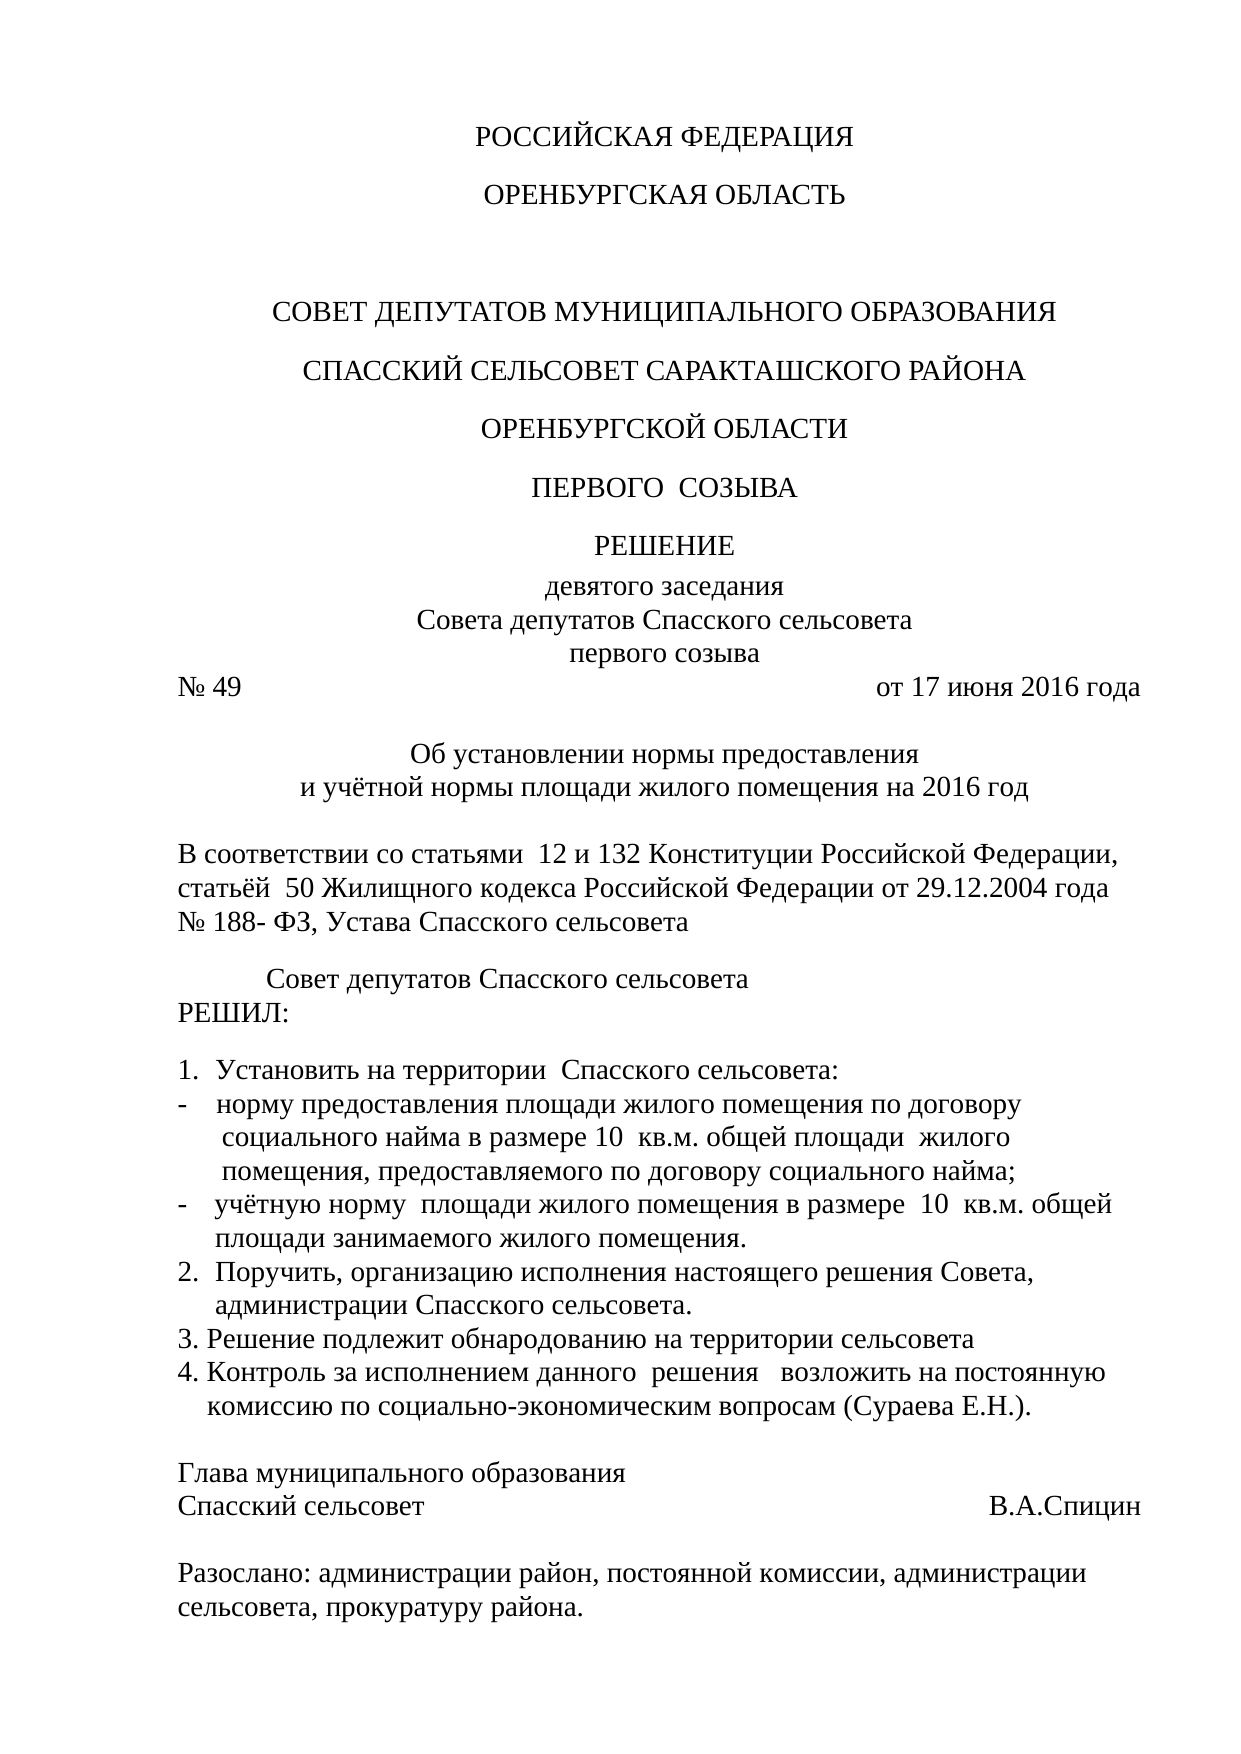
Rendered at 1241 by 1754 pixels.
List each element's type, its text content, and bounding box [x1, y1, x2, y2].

subtitle РОССИЙСКАЯ ФЕДЕРАЦИЯ [177, 119, 1152, 152]
text В соответствии со статьями 12 и 132 Конституции Российской Федерации, статьёй 50 Жилищного кодекса Российской Федерации от 29.12.2004 года [177, 837, 1152, 904]
subtitle РЕШЕНИЕ [177, 528, 1152, 562]
subtitle ОРЕНБУРГСКАЯ ОБЛАСТЬ [177, 177, 1152, 211]
subtitle Совет депутатов Спасского сельсовета [177, 961, 1152, 995]
subtitle ОРЕНБУРГСКОЙ ОБЛАСТИ [177, 411, 1152, 445]
subtitle Разослано: администрации район, постоянной комиссии, администрации сельсовета, прокуратуру района. [177, 1556, 1152, 1623]
subtitle и учётной нормы площади жилого помещения на 2016 год [177, 769, 1152, 803]
subtitle Об установлении нормы предоставления [177, 736, 1152, 769]
text - норму предоставления площади жилого помещения по договору социального найма в размере 10 кв.м. общей площади жилого помещения, предоставляемого по договору социального найма; [177, 1086, 1152, 1187]
text девятого заседания [177, 568, 1152, 602]
text № 188- ФЗ, Устава Спасского сельсовета [177, 904, 1152, 937]
subtitle ПЕРВОГО СОЗЫВА [177, 470, 1152, 503]
text Спасский сельсовет В.А.Спицин [177, 1488, 1152, 1522]
text 4. Контроль за исполнением данного решения возложить на постоянную комиссию по социально-экономическим вопросам (Сураева Е.Н.). [177, 1354, 1152, 1421]
text РЕШИЛ: [177, 995, 1152, 1028]
subtitle СПАССКИЙ СЕЛЬСОВЕТ САРАКТАШСКОГО РАЙОНА [177, 353, 1152, 386]
text 3. Решение подлежит обнародованию на территории сельсовета [177, 1321, 1152, 1354]
text первого созыва [177, 635, 1152, 669]
subtitle Глава муниципального образования [177, 1455, 1152, 1488]
subtitle Установить на территории Спасского сельсовета: [177, 1052, 1152, 1086]
list Поручить, организацию исполнения настоящего решения Совета, администрации Спасского сельсовета. [177, 1254, 1152, 1321]
subtitle СОВЕТ ДЕПУТАТОВ МУНИЦИПАЛЬНОГО ОБРАЗОВАНИЯ [177, 294, 1152, 328]
list учётную норму площади жилого помещения в размере 10 кв.м. общей площади занимаемого жилого помещения. [177, 1187, 1152, 1254]
text № 49 от 17 июня 2016 года [177, 669, 1152, 702]
text Совета депутатов Спасского сельсовета [177, 602, 1152, 635]
